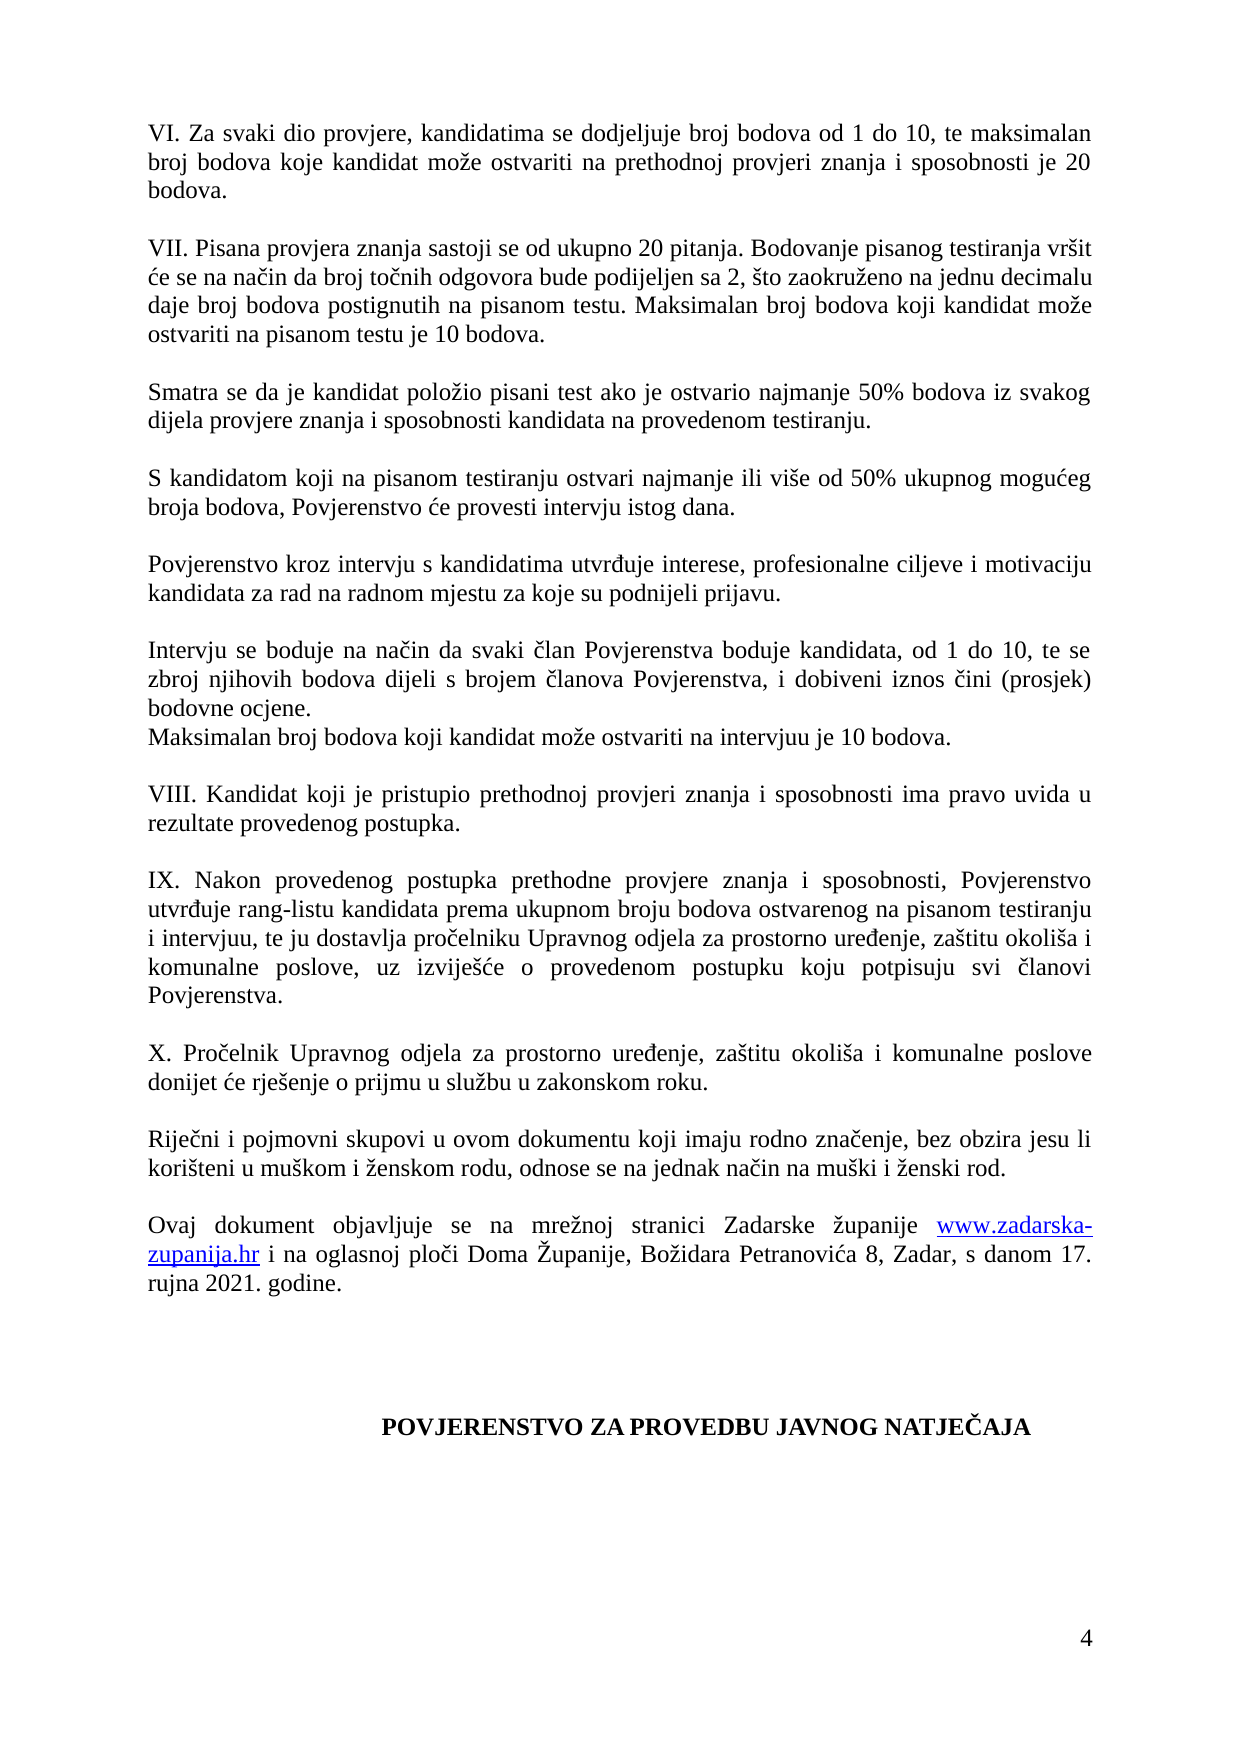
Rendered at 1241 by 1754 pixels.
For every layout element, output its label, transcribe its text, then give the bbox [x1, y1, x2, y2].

text POVJERENSTVO ZA PROVEDBU JAVNOG NATJEČAJA [148, 1412, 1093, 1441]
text VI. Za svaki dio provjere, kandidatima se dodjeljuje broj bodova od 1 do 10, te maksimalan broj bodova koje kandidat može ostvariti na prethodnoj provjeri znanja i sposobnosti je 20 bodova. [148, 118, 1093, 204]
text Intervju se boduje na način da svaki član Povjerenstva boduje kandidata, od 1 do 10, te se zbroj njihovih bodova dijeli s brojem članova Povjerenstva, i dobiveni iznos čini (prosjek) bodovne ocjene. [148, 636, 1093, 722]
text X. Pročelnik Upravnog odjela za prostorno uređenje, zaštitu okoliša i komunalne poslove donijet će rješenje o prijmu u službu u zakonskom roku. [148, 1038, 1093, 1096]
text Ovaj dokument objavljuje se na mrežnoj stranici Zadarske županije www.zadarska-zupanija.hr i na oglasnoj ploči Doma Županije, Božidara Petranovića 8, Zadar, s danom 17. rujna 2021. godine. [148, 1211, 1093, 1297]
text VIII. Kandidat koji je pristupio prethodnoj provjeri znanja i sposobnosti ima pravo uvida u rezultate provedenog postupka. [148, 779, 1093, 837]
text Povjerenstvo kroz intervju s kandidatima utvrđuje interese, profesionalne ciljeve i motivaciju kandidata za rad na radnom mjestu za koje su podnijeli prijavu. [148, 549, 1093, 607]
text IX. Nakon provedenog postupka prethodne provjere znanja i sposobnosti, Povjerenstvo utvrđuje rang-listu kandidata prema ukupnom broju bodova ostvarenog na pisanom testiranju i intervjuu, te ju dostavlja pročelniku Upravnog odjela za prostorno uređenje, zaštitu okoliša i komunalne poslove, uz izviješće o provedenom postupku koju potpisuju svi članovi Povjerenstva. [148, 866, 1093, 1009]
text Riječni i pojmovni skupovi u ovom dokumentu koji imaju rodno značenje, bez obzira jesu li korišteni u muškom i ženskom rodu, odnose se na jednak način na muški i ženski rod. [148, 1124, 1093, 1182]
text Smatra se da je kandidat položio pisani test ako je ostvario najmanje 50% bodova iz svakog dijela provjere znanja i sposobnosti kandidata na provedenom testiranju. [148, 377, 1093, 434]
text Maksimalan broj bodova koji kandidat može ostvariti na intervjuu je 10 bodova. [148, 722, 1093, 751]
text VII. Pisana provjera znanja sastoji se od ukupno 20 pitanja. Bodovanje pisanog testiranja vršit će se na način da broj točnih odgovora bude podijeljen sa 2, što zaokruženo na jednu decimalu daje broj bodova postignutih na pisanom testu. Maksimalan broj bodova koji kandidat može ostvariti na pisanom testu je 10 bodova. [148, 233, 1093, 348]
text S kandidatom koji na pisanom testiranju ostvari najmanje ili više od 50% ukupnog mogućeg broja bodova, Povjerenstvo će provesti intervju istog dana. [148, 463, 1093, 521]
